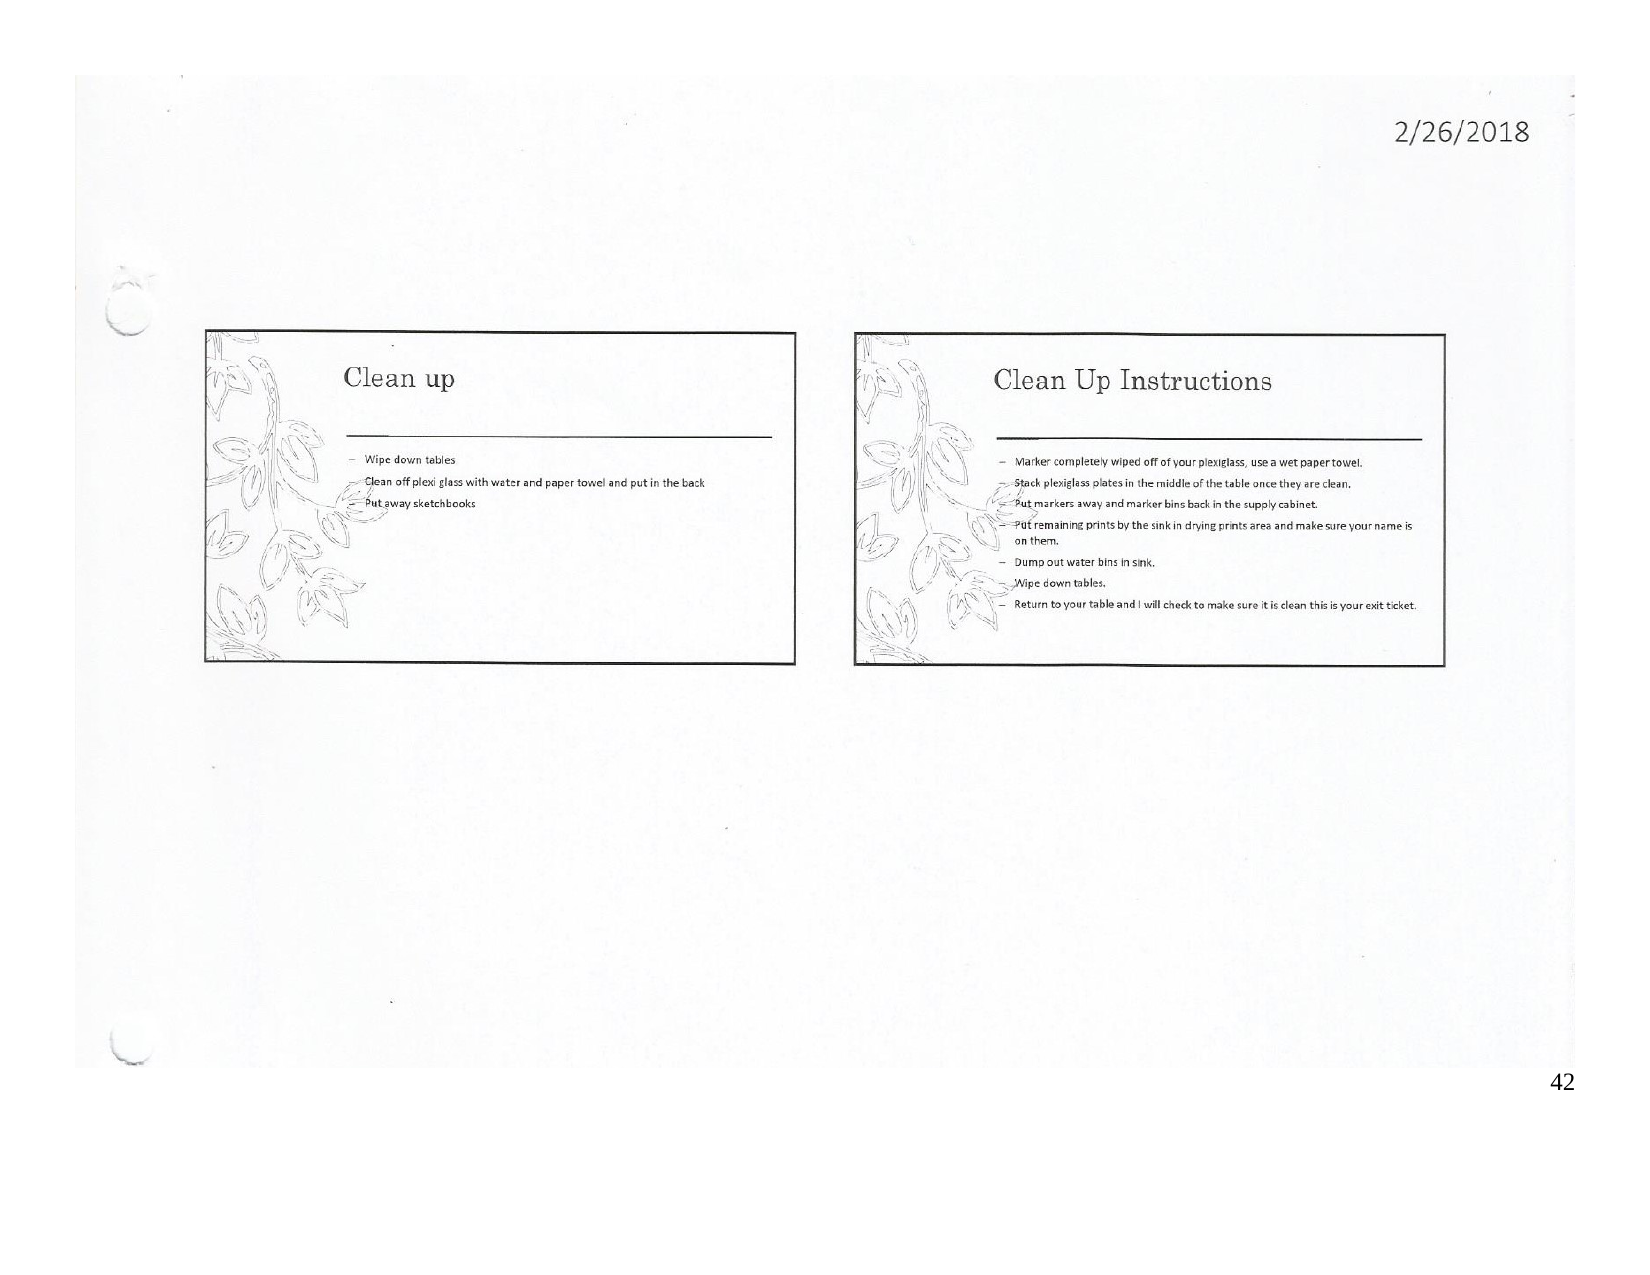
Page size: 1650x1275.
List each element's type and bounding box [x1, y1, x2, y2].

picture [75, 75, 1575, 1068]
